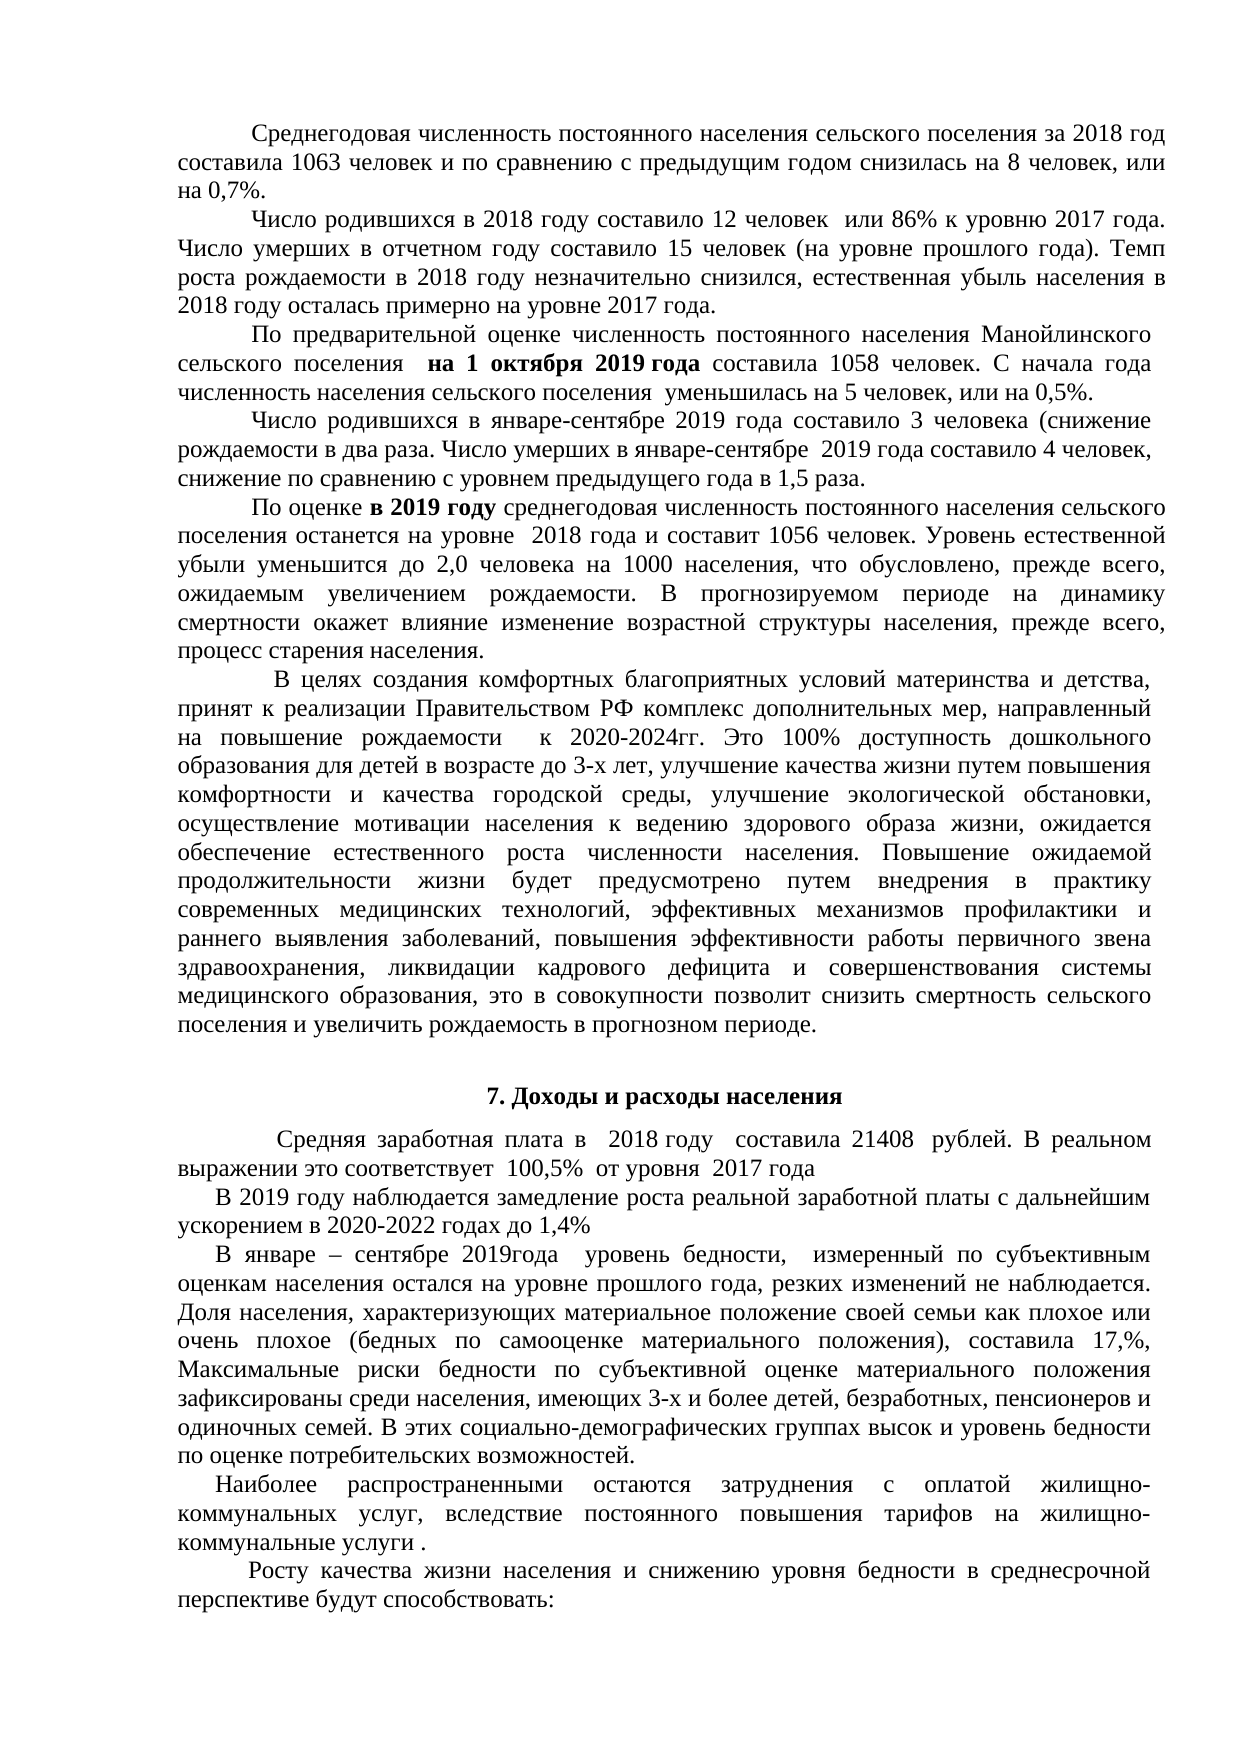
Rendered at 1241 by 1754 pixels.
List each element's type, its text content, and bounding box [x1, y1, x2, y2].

text 7. Доходы и расходы населения [177, 1081, 1152, 1110]
text В январе – сентябре 2019года уровень бедности, измеренный по субъективным оценкам населения остался на уровне прошлого года, резких изменений не наблюдается. Доля населения, характеризующих материальное положение своей семьи как плохое или очень плохое (бедных по самооценке материального положения), составила 17,%, Максимальные риски бедности по субъективной оценке материального положения зафиксированы среди населения, имеющих 3-х и более детей, безработных, пенсионеров и одиночных семей. В этих социально-демографических группах высок и уровень бедности по оценке потребительских возможностей. [177, 1239, 1152, 1469]
text По оценке в 2019 году среднегодовая численность постоянного населения сельского поселения останется на уровне 2018 года и составит 1056 человек. Уровень естественной убыли уменьшится до 2,0 человека на 1000 населения, что обусловлено, прежде всего, ожидаемым увеличением рождаемости. В прогнозируемом периоде на динамику смертности окажет влияние изменение возрастной структуры населения, прежде всего, процесс старения населения. [177, 492, 1166, 664]
text В 2019 году наблюдается замедление роста реальной заработной платы с дальнейшим ускорением в 2020-2022 годах до 1,4% [177, 1182, 1152, 1239]
text Среднегодовая численность постоянного населения сельского поселения за 2018 год составила 1063 человек и по сравнению с предыдущим годом снизилась на 8 человек, или на 0,7%. [177, 118, 1166, 204]
text Наиболее распространенными остаются затруднения с оплатой жилищно-коммунальных услуг, вследствие постоянного повышения тарифов на жилищно-коммунальные услуги . [177, 1469, 1152, 1556]
text В целях создания комфортных благоприятных условий материнства и детства, принят к реализации Правительством РФ комплекс дополнительных мер, направленный на повышение рождаемости к 2020-2024гг. Это 100% доступность дошкольного образования для детей в возрасте до 3-х лет, улучшение качества жизни путем повышения комфортности и качества городской среды, улучшение экологической обстановки, осуществление мотивации населения к ведению здорового образа жизни, ожидается обеспечение естественного роста численности населения. Повышение ожидаемой продолжительности жизни будет предусмотрено путем внедрения в практику современных медицинских технологий, эффективных механизмов профилактики и раннего выявления заболеваний, повышения эффективности работы первичного звена здравоохранения, ликвидации кадрового дефицита и совершенствования системы медицинского образования, это в совокупности позволит снизить смертность сельского поселения и увеличить рождаемость в прогнозном периоде. [177, 664, 1152, 1038]
text Росту качества жизни населения и снижению уровня бедности в среднесрочной перспективе будут способствовать: [177, 1556, 1152, 1613]
text По предварительной оценке численность постоянного населения Манойлинского сельского поселения на 1 октября 2019 года составила 1058 человек. С начала года численность населения сельского поселения уменьшилась на 5 человек, или на 0,5%. [177, 319, 1152, 406]
text Число родившихся в 2018 году составило 12 человек или 86% к уровню 2017 года. Число умерших в отчетном году составило 15 человек (на уровне прошлого года). Темп роста рождаемости в 2018 году незначительно снизился, естественная убыль населения в 2018 году осталась примерно на уровне 2017 года. [177, 204, 1166, 319]
text Средняя заработная плата в 2018 году составила 21408 рублей. В реальном выражении это соответствует 100,5% от уровня 2017 года [177, 1124, 1152, 1182]
text Число родившихся в январе-сентябре 2019 года составило 3 человека (снижение рождаемости в два раза. Число умерших в январе-сентябре 2019 года составило 4 человек, снижение по сравнению с уровнем предыдущего года в 1,5 раза. [177, 406, 1152, 492]
